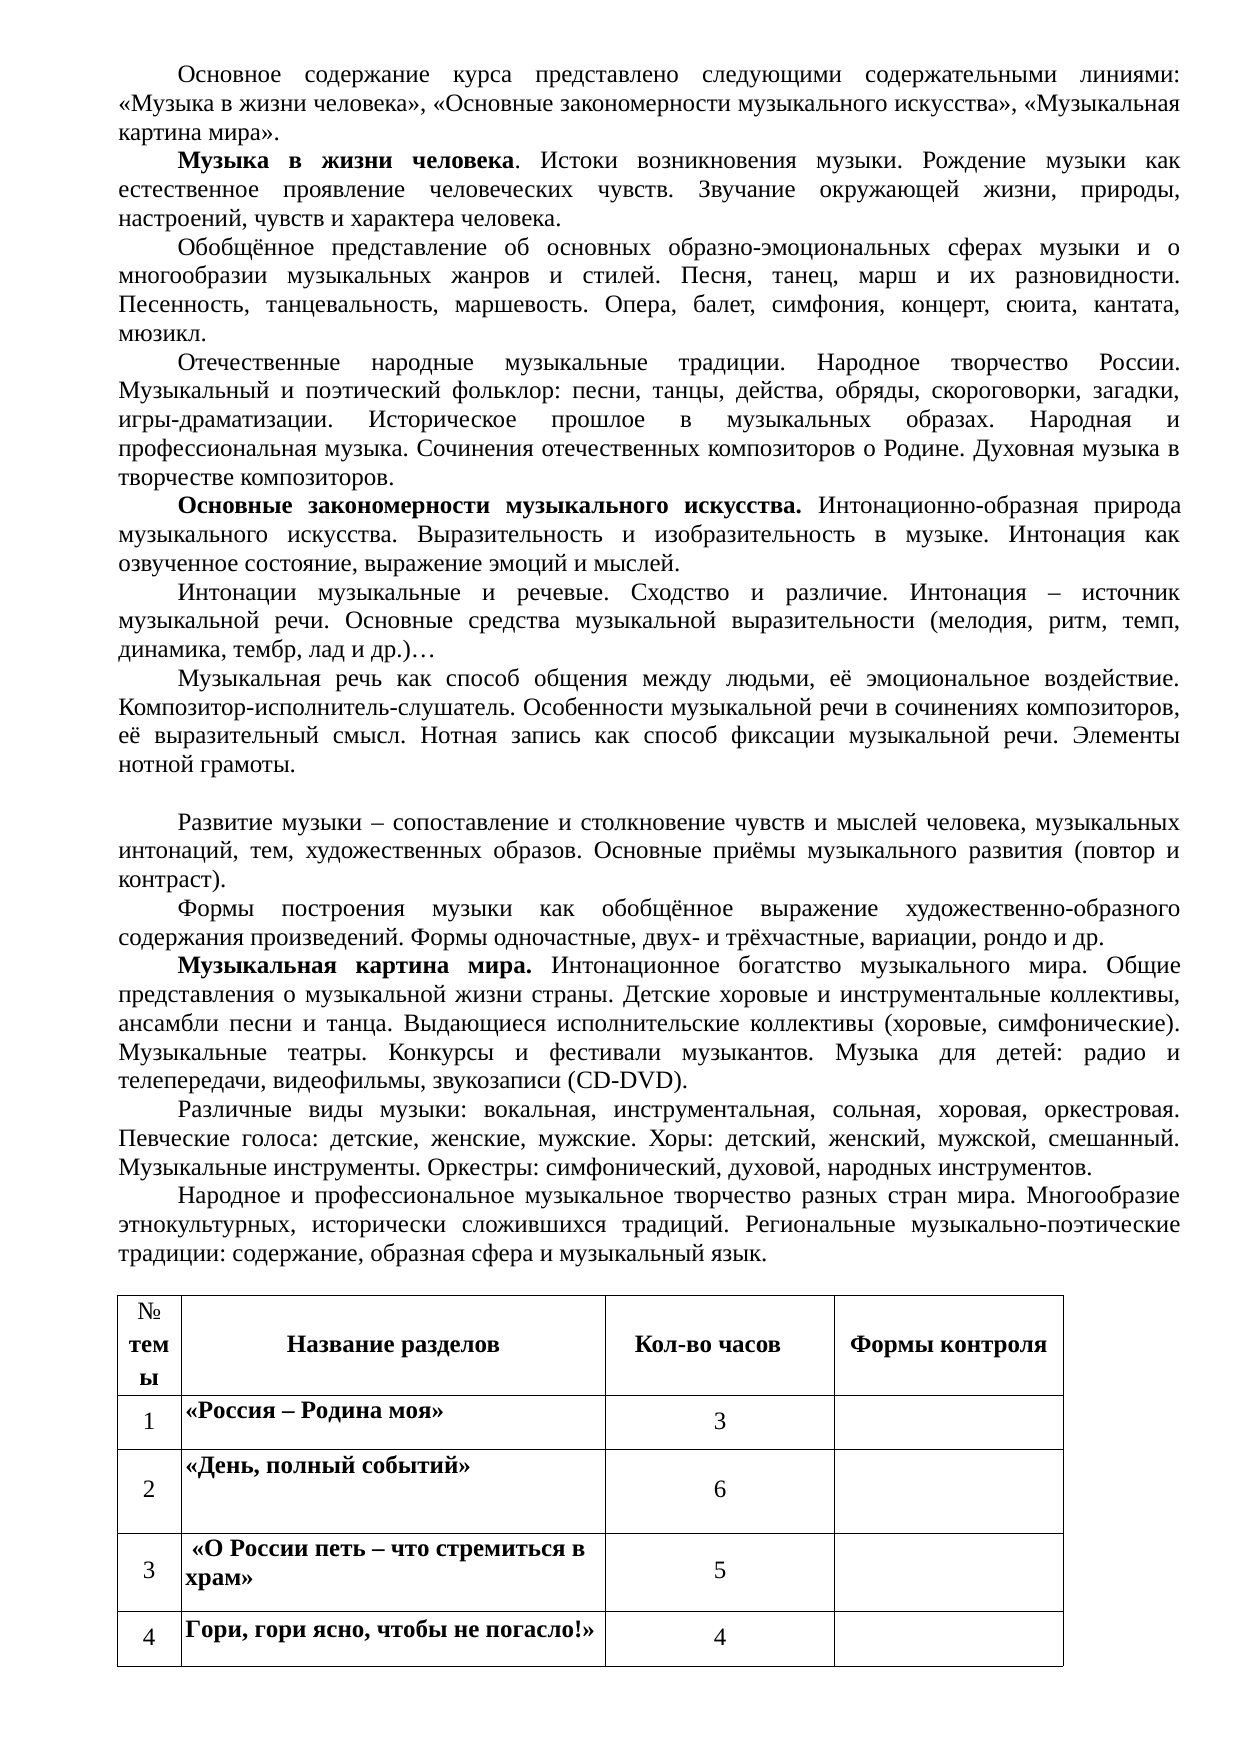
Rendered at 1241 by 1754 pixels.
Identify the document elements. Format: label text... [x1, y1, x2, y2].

table_cell 6 [606, 1450, 834, 1532]
table_cell 1 [118, 1396, 181, 1449]
table_header Название разделов [182, 1296, 605, 1395]
table_header Формы контроля [835, 1296, 1063, 1395]
text Обобщённое представление об основных образно-эмоциональных сферах музыки и о многообразии музыкальных жанров и стилей. Песня, танец, марш и их разновидности. Песенность, танцевальность, маршевость. Опера, балет, симфония, концерт, сюита, кантата, мюзикл. [118, 232, 1181, 347]
text Формы построения музыки как обобщённое выражение художественно-образного содержания произведений. Формы одночастные, двух- и трёхчастные, вариации, рондо и др. [118, 893, 1181, 950]
text Отечественные народные музыкальные традиции. Народное творчество России. Музыкальный и поэтический фольклор: песни, танцы, действа, обряды, скороговорки, загадки, игры-драматизации. Историческое прошлое в музыкальных образах. Народная и профессиональная музыка. Сочинения отечественных композиторов о Родине. Духовная музыка в творчестве композиторов. [118, 347, 1181, 490]
table_cell 4 [118, 1612, 181, 1666]
table_header № темы [118, 1296, 181, 1395]
table_cell «Россия – Родина моя» [182, 1396, 605, 1449]
table_cell Гори, гори ясно, чтобы не погасло!» [182, 1612, 605, 1666]
text Музыкальная речь как способ общения между людьми, её эмоциональное воздействие. Композитор-исполнитель-слушатель. Особенности музыкальной речи в сочинениях композиторов, её выразительный смысл. Нотная запись как способ фиксации музыкальной речи. Элементы нотной грамоты. [118, 663, 1181, 778]
table_header Кол-во часов [606, 1296, 834, 1395]
table_cell 5 [606, 1534, 834, 1611]
table_cell [835, 1534, 1063, 1611]
text Развитие музыки – сопоставление и столкновение чувств и мыслей человека, музыкальных интонаций, тем, художественных образов. Основные приёмы музыкального развития (повтор и контраст). [118, 807, 1181, 893]
table_cell 3 [606, 1396, 834, 1449]
text Музыкальная картина мира. Интонационное богатство музыкального мира. Общие представления о музыкальной жизни страны. Детские хоровые и инструментальные коллективы, ансамбли песни и танца. Выдающиеся исполнительские коллективы (хоровые, симфонические). Музыкальные театры. Конкурсы и фестивали музыкантов. Музыка для детей: радио и телепередачи, видеофильмы, звукозаписи (CD-DVD). [118, 950, 1181, 1094]
table_cell «День, полный событий» [182, 1450, 605, 1532]
text Различные виды музыки: вокальная, инструментальная, сольная, хоровая, оркестровая. Певческие голоса: детские, женские, мужские. Хоры: детский, женский, мужской, смешанный. Музыкальные инструменты. Оркестры: симфонический, духовой, народных инструментов. [118, 1094, 1181, 1180]
table_cell «О России петь – что стремиться в храм» [182, 1534, 605, 1611]
text Основные закономерности музыкального искусства. Интонационно-образная природа музыкального искусства. Выразительность и изобразительность в музыке. Интонация как озвученное состояние, выражение эмоций и мыслей. [118, 490, 1181, 577]
table_cell 3 [118, 1534, 181, 1611]
text Основное содержание курса представлено следующими содержательными линиями: «Музыка в жизни человека», «Основные закономерности музыкального искусства», «Музыкальная картина мира». [118, 59, 1181, 145]
table_cell 2 [118, 1450, 181, 1532]
table_cell [835, 1450, 1063, 1532]
table_cell [835, 1612, 1063, 1666]
text Музыка в жизни человека. Истоки возникновения музыки. Рождение музыки как естественное проявление человеческих чувств. Звучание окружающей жизни, природы, настроений, чувств и характера человека. [118, 145, 1181, 232]
table_cell 4 [606, 1612, 834, 1666]
text Народное и профессиональное музыкальное творчество разных стран мира. Многообразие этнокультурных, исторически сложившихся традиций. Региональные музыкально-поэтические традиции: содержание, образная сфера и музыкальный язык. [118, 1180, 1181, 1267]
text Интонации музыкальные и речевые. Сходство и различие. Интонация – источник музыкальной речи. Основные средства музыкальной выразительности (мелодия, ритм, темп, динамика, тембр, лад и др.)… [118, 577, 1181, 663]
table_cell [835, 1396, 1063, 1449]
